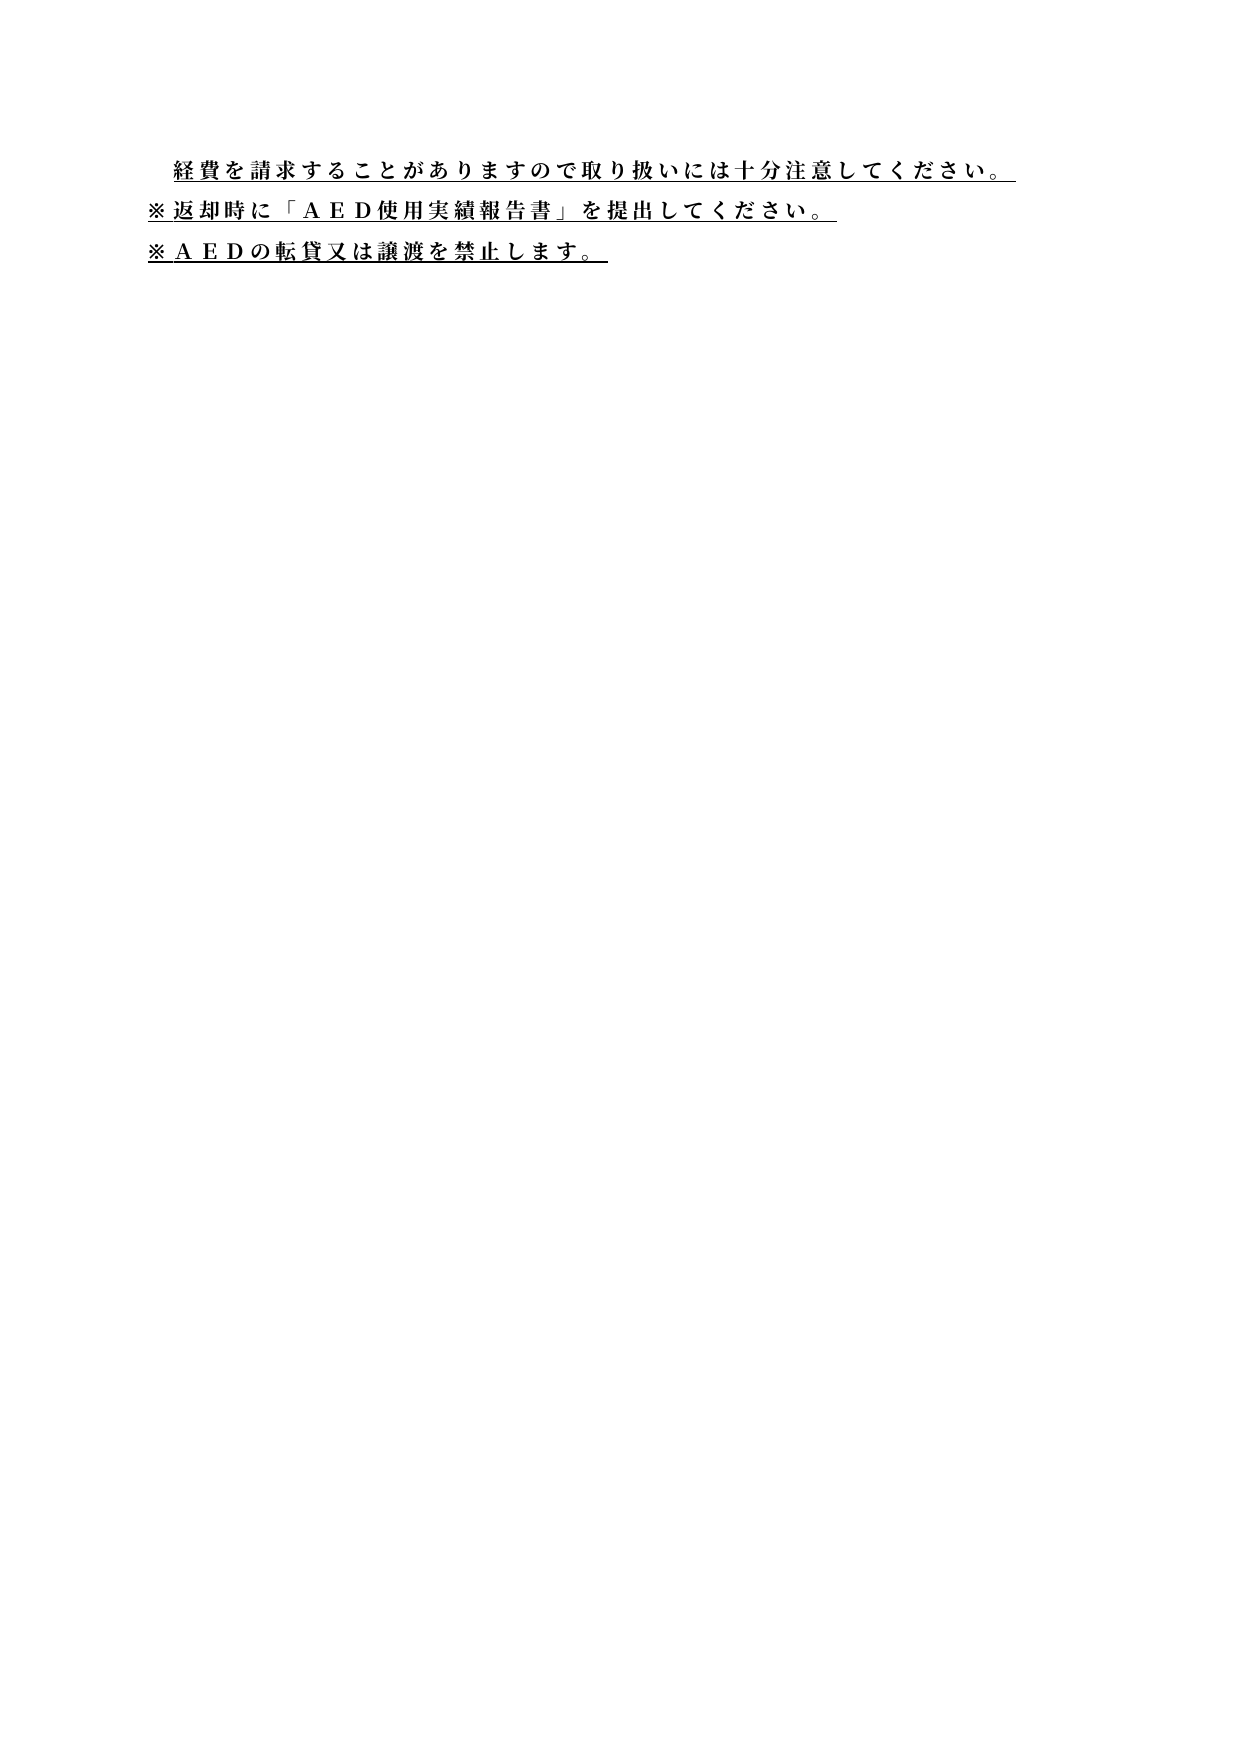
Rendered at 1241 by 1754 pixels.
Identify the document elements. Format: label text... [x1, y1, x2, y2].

text 経費を請求することがありますので取り扱いには十分注意してください。 [148, 149, 1092, 190]
text ※返却時に「ＡＥＤ使用実績報告書」を提出してください。 [148, 190, 1092, 230]
text ※ＡＥＤの転貸又は譲渡を禁止します。 [148, 230, 1092, 271]
